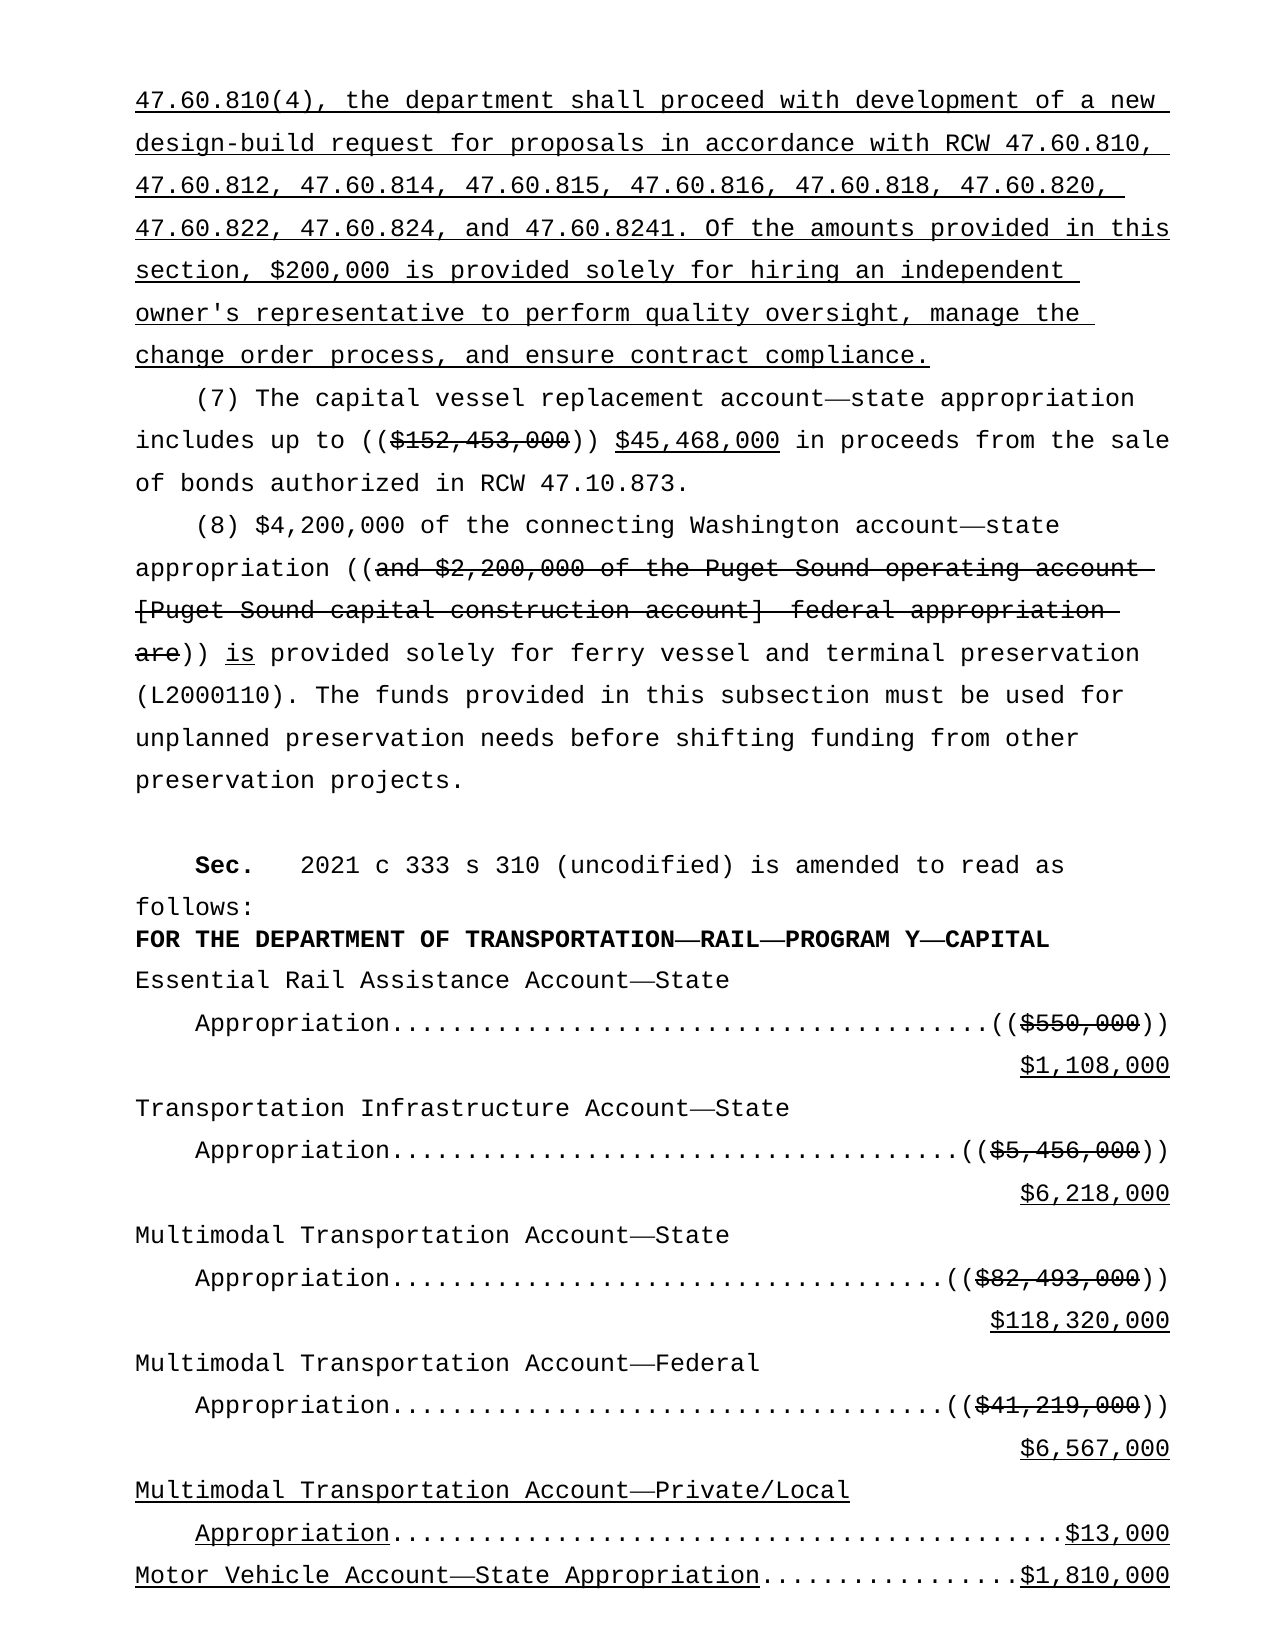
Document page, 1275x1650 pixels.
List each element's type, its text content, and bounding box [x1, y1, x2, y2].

text Appropriation (($41,219,000)) [135, 1380, 1170, 1422]
text Multimodal Transportation Account—State [135, 1210, 1170, 1252]
text $6,218,000 [135, 1167, 1170, 1210]
text Sec. 2021 c 333 s 310 (uncodified) is amended to read as follows: [135, 839, 1170, 924]
text Multimodal Transportation Account—Federal [135, 1337, 1170, 1380]
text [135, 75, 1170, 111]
text Multimodal Transportation Account—Private/Local [135, 1465, 1170, 1507]
text (7) The capital vessel replacement account—state appropriation includes up to (($152,453,000)) $45,468,000 in proceeds from the sale of bonds authorized in RCW 47.10.873. [135, 372, 1170, 500]
text Appropriation $13,000 [135, 1507, 1170, 1550]
text $1,108,000 [135, 1040, 1170, 1082]
text $118,320,000 [135, 1295, 1170, 1337]
text Appropriation (($550,000)) [135, 997, 1170, 1040]
text (8) $4,200,000 of the connecting Washington account—state appropriation ((and $2,200,000 of the Puget Sound operating account [Puget Sound capital construction account]—federal appropriation are)) is provided solely for ferry vessel and terminal preservation (L2000110). The funds provided in this subsection must be used for unplanned preservation needs before shifting funding from other preservation projects. [135, 500, 1170, 797]
text Motor Vehicle Account—State Appropriation $1,810,000 [135, 1550, 1170, 1592]
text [135, 155, 1170, 239]
text $6,567,000 [135, 1422, 1170, 1465]
text FOR THE DEPARTMENT OF TRANSPORTATION—RAIL—PROGRAM Y—CAPITAL [135, 924, 1170, 955]
text Appropriation (($5,456,000)) [135, 1125, 1170, 1167]
text Essential Rail Assistance Account—State [135, 955, 1170, 997]
text Appropriation (($82,493,000)) [135, 1252, 1170, 1295]
text Transportation Infrastructure Account—State [135, 1082, 1170, 1125]
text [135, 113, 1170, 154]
